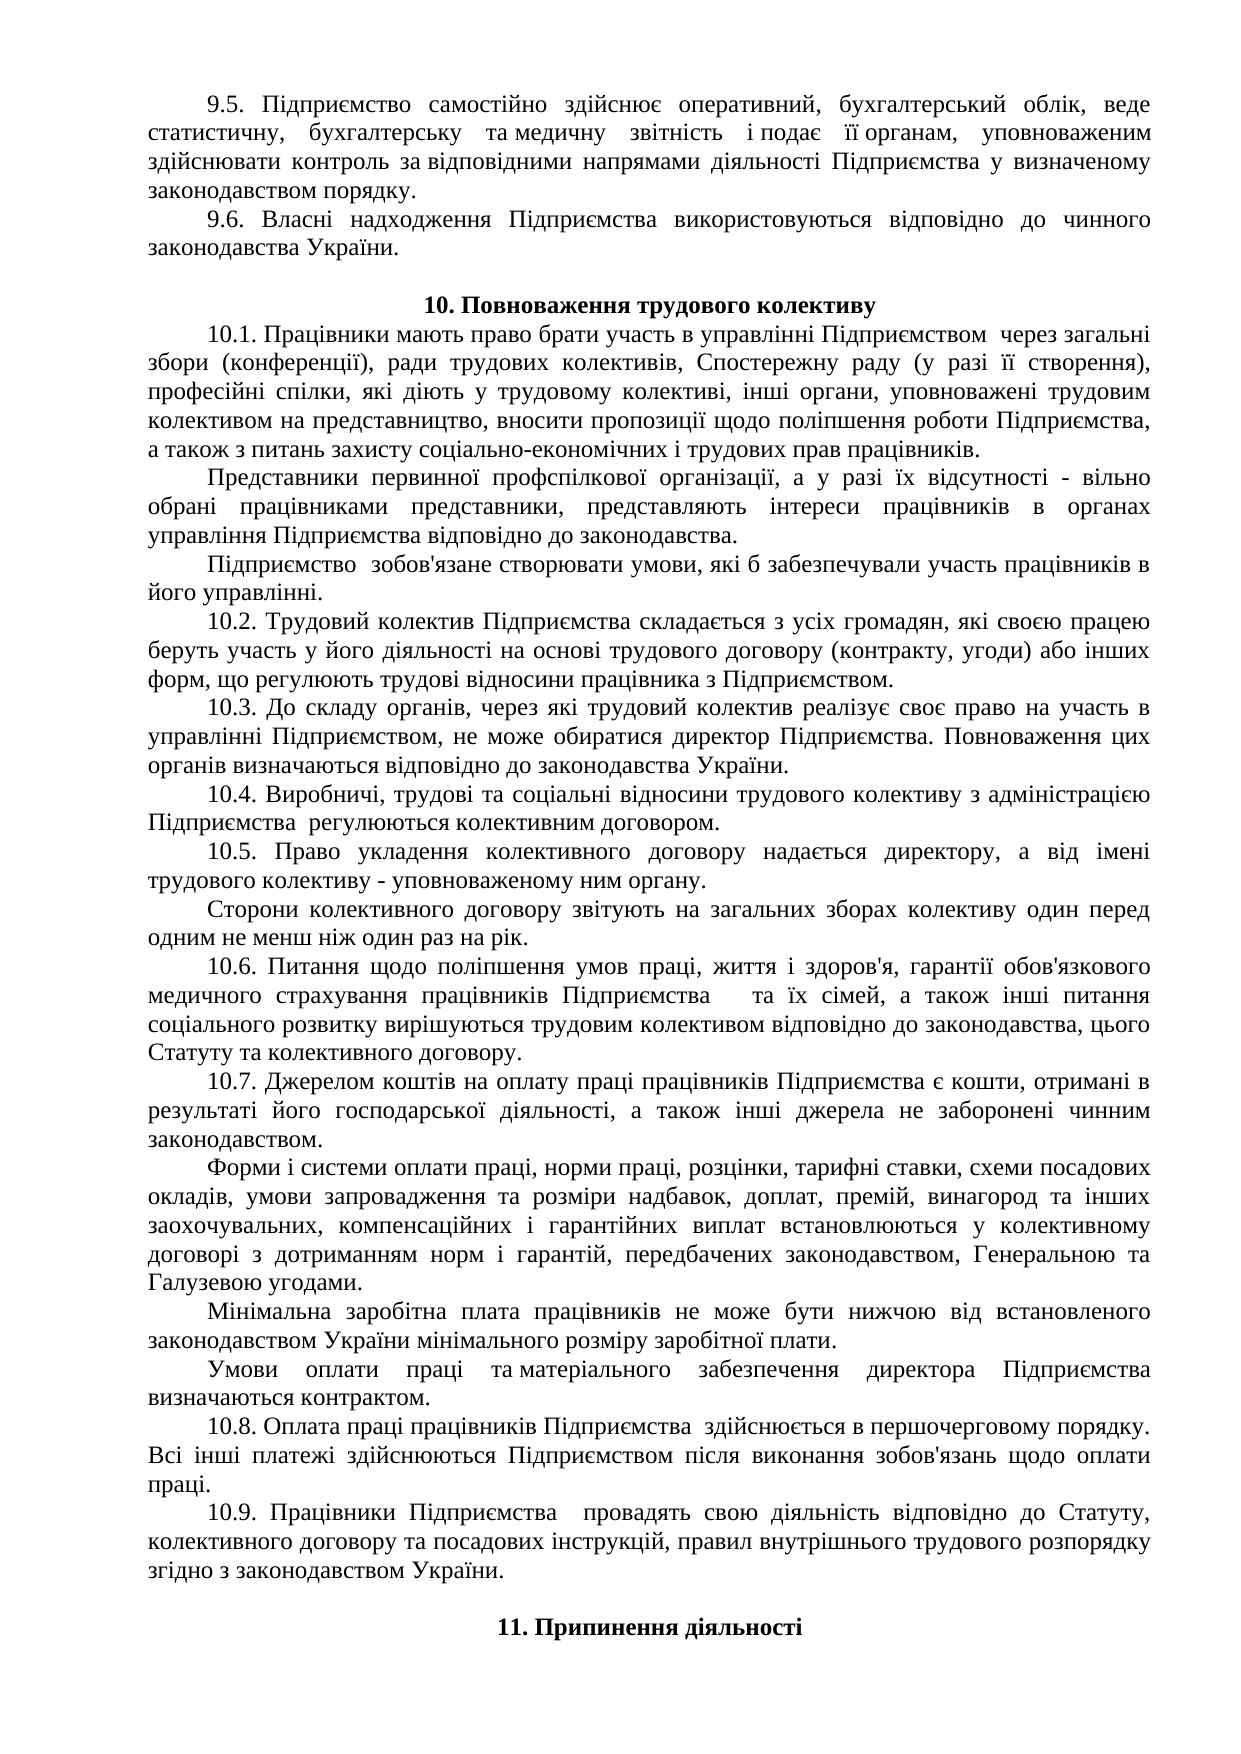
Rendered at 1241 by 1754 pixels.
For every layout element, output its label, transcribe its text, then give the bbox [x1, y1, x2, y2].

text 10.1. Працівники мають право брати участь в управлінні Підприємством через загальні збори (конференції), ради трудових колективів, Спостережну раду (у разі її створення), професійні спілки, які діють у трудовому колективі, інші органи, уповноважені трудовим колективом на представництво, вносити пропозиції щодо поліпшення роботи Підприємства, а також з питань захисту соціально-економічних і трудових прав працівників. [148, 319, 1152, 462]
text 10.9. Працівники Підприємства провадять свою діяльність відповідно до Статуту, колективного договору та посадових інструкцій, правил внутрішнього трудового розпорядку згідно з законодавством України. [148, 1497, 1152, 1584]
text 10.6. Питання щодо поліпшення умов праці, життя і здоров'я, гарантії обов'язкового медичного страхування працівників Підприємства та їх сімей, а також інші питання соціального розвитку вирішуються трудовим колективом відповідно до законодавства, цього Статуту та колективного договору. [148, 951, 1152, 1066]
text 10.4. Виробничі, трудові та соціальні відносини трудового колективу з адміністрацією Підприємства регулюються колективним договором. [148, 779, 1152, 836]
text Сторони колективного договору звітують на загальних зборах колективу один перед одним не менш ніж один раз на рік. [148, 894, 1152, 951]
text 10.2. Трудовий колектив Підприємства складається з усіх громадян, які своєю працею беруть участь у його діяльності на основі трудового договору (контракту, угоди) або інших форм, що регулюють трудові відносини працівника з Підприємством. [148, 606, 1152, 692]
text Умови оплати праці та матеріального забезпечення директора Підприємства визначаються контрактом. [148, 1354, 1152, 1411]
text 10.7. Джерелом коштів на оплату праці працівників Підприємства є кошти, отримані в результаті його господарської діяльності, а також інші джерела не заборонені чинним законодавством. [148, 1066, 1152, 1152]
text Мінімальна заробітна плата працівників не може бути нижчою від встановленого законодавством України мінімального розміру заробітної плати. [148, 1296, 1152, 1354]
text Підприємство зобов'язане створювати умови, які б забезпечували участь працівників в його управлінні. [148, 549, 1152, 606]
text 11. Припинення діяльності [148, 1612, 1152, 1641]
text 9.5. Підприємство самостійно здійснює оперативний, бухгалтерський облік, веде статистичну, бухгалтерську та медичну звітність і подає її органам, уповноваженим здійснювати контроль за відповідними напрямами діяльності Підприємства у визначеному законодавством порядку. [148, 89, 1152, 204]
text Форми і системи оплати праці, норми праці, розцінки, тарифні ставки, схеми посадових окладів, умови запровадження та розміри надбавок, доплат, премій, винагород та інших заохочувальних, компенсаційних і гарантійних виплат встановлюються у колективному договорі з дотриманням норм і гарантій, передбачених законодавством, Генеральною та Галузевою угодами. [148, 1152, 1152, 1296]
text 10.5. Право укладення колективного договору надається директору, а від імені трудового колективу - уповноваженому ним органу. [148, 836, 1152, 894]
text 10. Повноваження трудового колективу [148, 290, 1152, 319]
text 10.8. Оплата праці працівників Підприємства здійснюється в першочерговому порядку. Всі інші платежі здійснюються Підприємством після виконання зобов'язань щодо оплати праці. [148, 1411, 1152, 1497]
text Представники первинної профспілкової організації, а у разі їх відсутності - вільно обрані працівниками представники, представляють інтереси працівників в органах управління Підприємства відповідно до законодавства. [148, 462, 1152, 549]
text 10.3. До складу органів, через які трудовий колектив реалізує своє право на участь в управлінні Підприємством, не може обиратися директор Підприємства. Повноваження цих органів визначаються відповідно до законодавства України. [148, 692, 1152, 779]
text 9.6. Власні надходження Підприємства використовуються відповідно до чинного законодавства України. [148, 204, 1152, 261]
